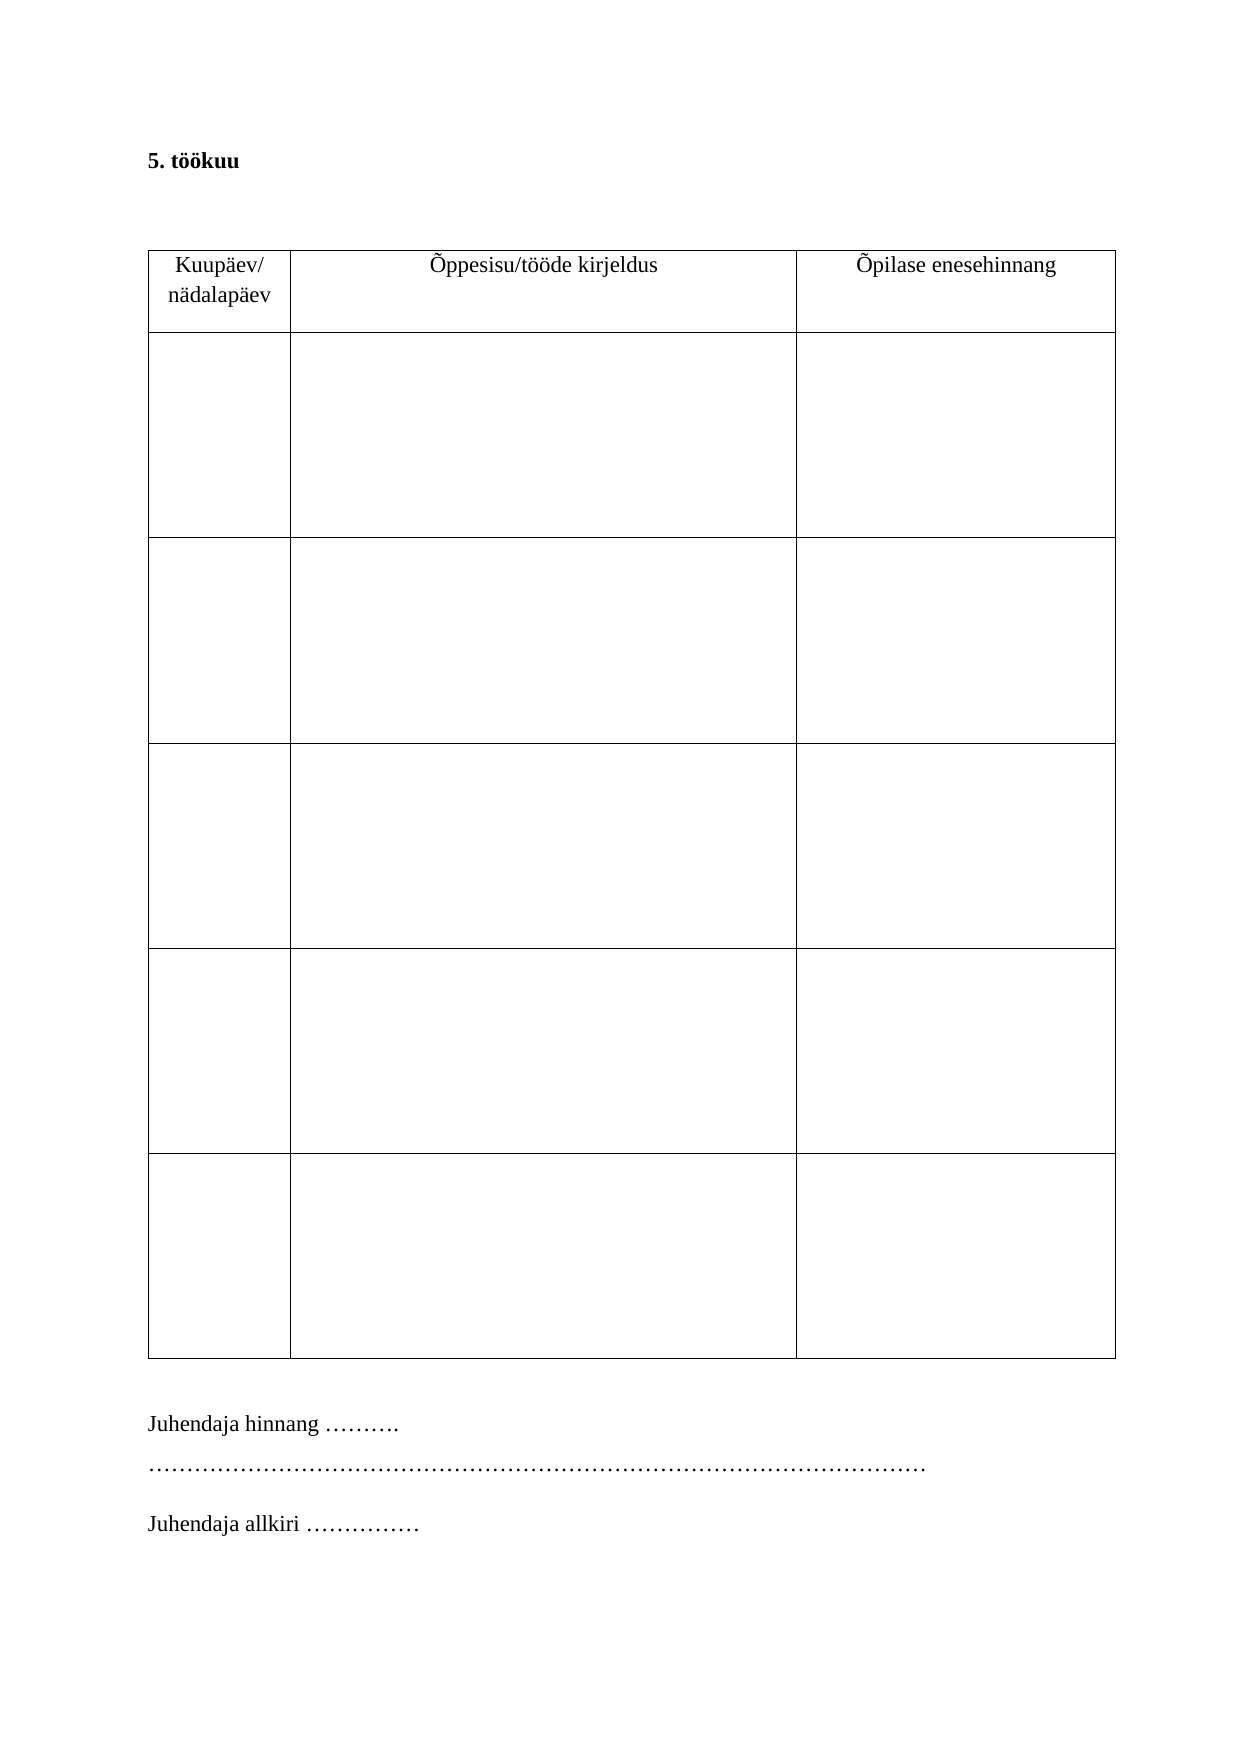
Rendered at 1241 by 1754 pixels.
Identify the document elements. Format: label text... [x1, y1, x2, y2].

text Juhendaja allkiri …………… [148, 1510, 1137, 1536]
table_cell [149, 538, 290, 742]
table_header Kuupäev/ nädalapäev [149, 251, 290, 332]
table_cell [291, 333, 796, 537]
table_cell [149, 1154, 290, 1358]
text Juhendaja hinnang ……….………………………………………………………………………………………… [148, 1410, 1137, 1476]
table_cell [291, 949, 796, 1153]
table_cell [149, 333, 290, 537]
table_cell [149, 949, 290, 1153]
table_cell [797, 949, 1115, 1153]
table_cell [797, 744, 1115, 948]
table_header Õpilase enesehinnang [797, 251, 1115, 332]
table_cell [797, 538, 1115, 742]
table_cell [291, 744, 796, 948]
table_cell [797, 333, 1115, 537]
table_cell [149, 744, 290, 948]
text 5. töökuu [148, 148, 1137, 174]
table_header Õppesisu/tööde kirjeldus [291, 251, 796, 332]
table_cell [291, 538, 796, 742]
table_cell [797, 1154, 1115, 1358]
table_cell [291, 1154, 796, 1358]
